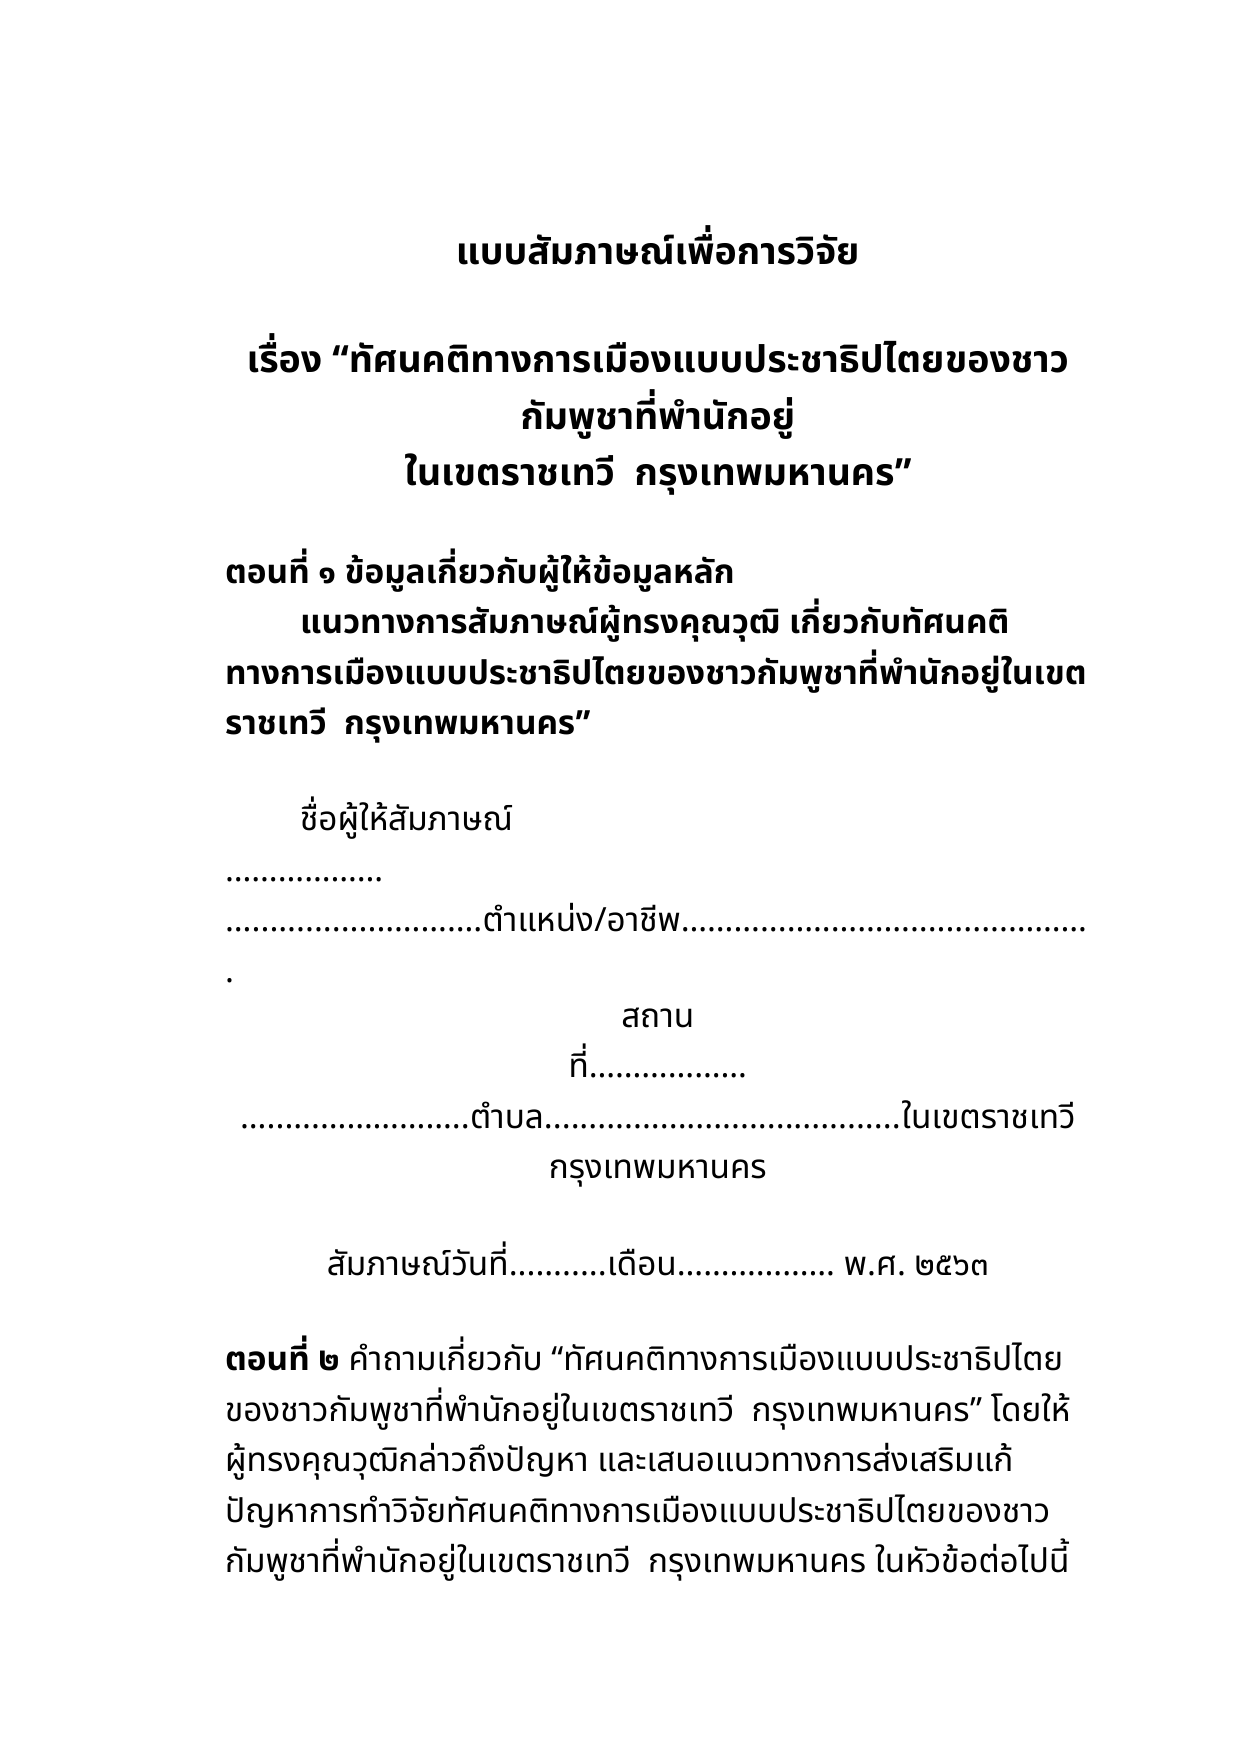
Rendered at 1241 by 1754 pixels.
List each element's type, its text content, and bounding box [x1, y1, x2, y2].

text แนวทางการสัมภาษณ์ผู้ทรงคุณวุฒิ เกี่ยวกับทัศนคติทางการเมืองแบบประชาธิปไตยของชาวกัมพูชาที่พำนักอยู่ในเขตราชเทวี กรุงเทพมหานคร” [225, 598, 1090, 750]
text สัมภาษณ์วันที่...........เดือน……………… พ.ศ. ๒๕๖๓ [225, 1239, 1090, 1290]
text ชื่อผู้ให้สัมภาษณ์ …………………................……….ตำแหน่ง/อาชีพ……….....…………...........………. [225, 795, 1090, 992]
text แบบสัมภาษณ์เพื่อการวิจัย [225, 225, 1090, 282]
text ในเขตราชเทวี กรุงเทพมหานคร” [225, 446, 1090, 503]
text เรื่อง “ทัศนคติทางการเมืองแบบประชาธิปไตยของชาวกัมพูชาที่พำนักอยู่ [225, 333, 1090, 446]
text ตอนที่ ๒ คำถามเกี่ยวกับ “ทัศนคติทางการเมืองแบบประชาธิปไตยของชาวกัมพูชาที่พำนักอยู่ในเขตราชเทวี กรุงเทพมหานคร” โดยให้ผู้ทรงคุณวุฒิกล่าวถึงปัญหา และเสนอแนวทางการส่งเสริมแก้ปัญหาการทำวิจัยทัศนคติทางการเมืองแบบประชาธิปไตยของชาวกัมพูชาที่พำนักอยู่ในเขตราชเทวี กรุงเทพมหานคร ในหัวข้อต่อไปนี้ [225, 1335, 1090, 1587]
text ตอนที่ ๑ ข้อมูลเกี่ยวกับผู้ให้ข้อมูลหลัก [225, 548, 1090, 598]
text สถานที่…………………......……………..ตำบล........................................ในเขตราชเทวี กรุงเทพมหานคร [225, 992, 1090, 1194]
